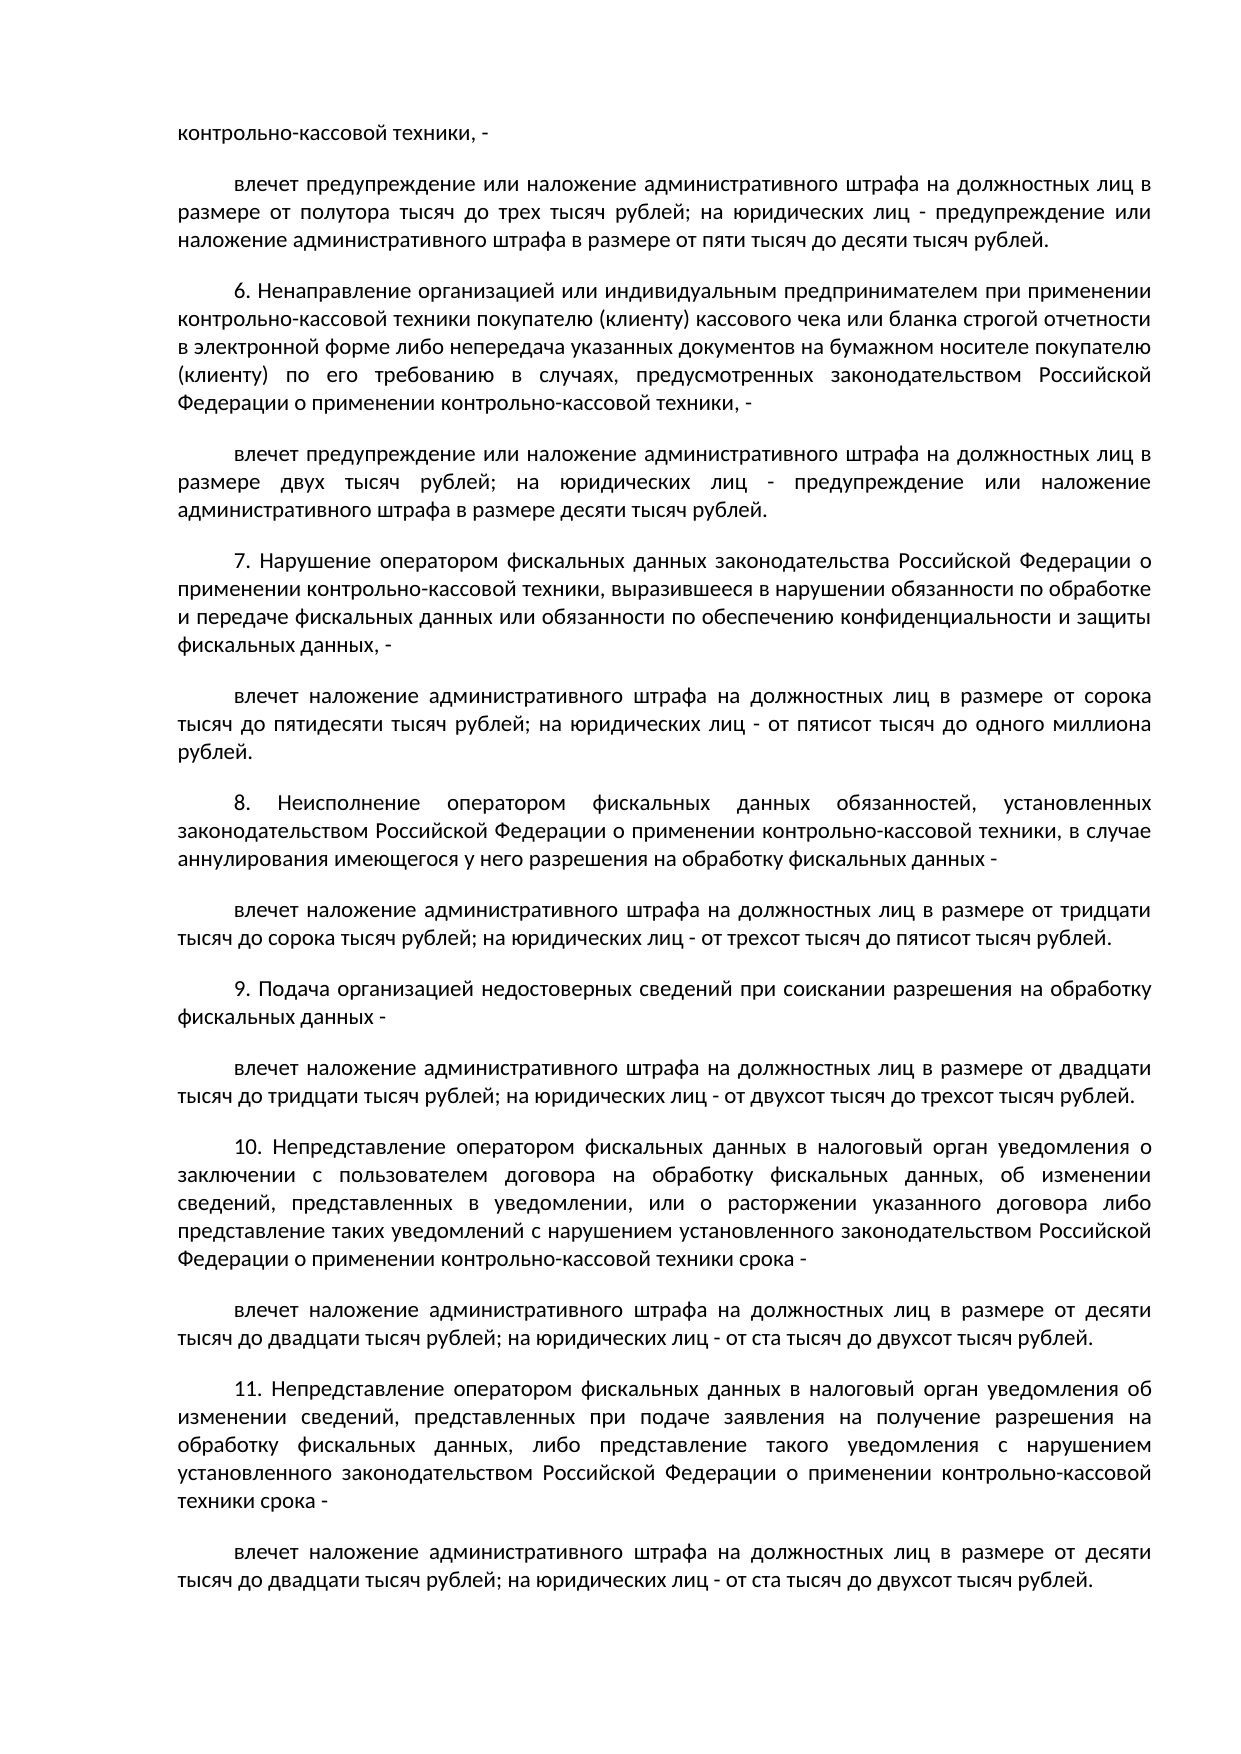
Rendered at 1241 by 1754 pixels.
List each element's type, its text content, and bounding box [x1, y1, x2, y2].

text 7. Нарушение оператором фискальных данных законодательства Российской Федерации о применении контрольно-кассовой техники, выразившееся в нарушении обязанности по обработке и передаче фискальных данных или обязанности по обеспечению конфиденциальности и защиты фискальных данных, - [177, 546, 1152, 658]
text влечет наложение административного штрафа на должностных лиц в размере от тридцати тысяч до сорока тысяч рублей; на юридических лиц - от трехсот тысяч до пятисот тысяч рублей. [177, 895, 1152, 951]
text 6. Ненаправление организацией или индивидуальным предпринимателем при применении контрольно-кассовой техники покупателю (клиенту) кассового чека или бланка строгой отчетности в электронной форме либо непередача указанных документов на бумажном носителе покупателю (клиенту) по его требованию в случаях, предусмотренных законодательством Российской Федерации о применении контрольно-кассовой техники, - [177, 276, 1152, 416]
text 11. Непредставление оператором фискальных данных в налоговый орган уведомления об изменении сведений, представленных при подаче заявления на получение разрешения на обработку фискальных данных, либо представление такого уведомления с нарушением установленного законодательством Российской Федерации о применении контрольно-кассовой техники срока - [177, 1374, 1152, 1514]
text влечет предупреждение или наложение административного штрафа на должностных лиц в размере двух тысяч рублей; на юридических лиц - предупреждение или наложение административного штрафа в размере десяти тысяч рублей. [177, 439, 1152, 523]
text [177, 118, 1152, 146]
text влечет наложение административного штрафа на должностных лиц в размере от двадцати тысяч до тридцати тысяч рублей; на юридических лиц - от двухсот тысяч до трехсот тысяч рублей. [177, 1053, 1152, 1109]
text 9. Подача организацией недостоверных сведений при соискании разрешения на обработку фискальных данных - [177, 974, 1152, 1030]
text влечет наложение административного штрафа на должностных лиц в размере от сорока тысяч до пятидесяти тысяч рублей; на юридических лиц - от пятисот тысяч до одного миллиона рублей. [177, 681, 1152, 765]
text 8. Неисполнение оператором фискальных данных обязанностей, установленных законодательством Российской Федерации о применении контрольно-кассовой техники, в случае аннулирования имеющегося у него разрешения на обработку фискальных данных - [177, 788, 1152, 872]
text 10. Непредставление оператором фискальных данных в налоговый орган уведомления о заключении с пользователем договора на обработку фискальных данных, об изменении сведений, представленных в уведомлении, или о расторжении указанного договора либо представление таких уведомлений с нарушением установленного законодательством Российской Федерации о применении контрольно-кассовой техники срока - [177, 1132, 1152, 1272]
